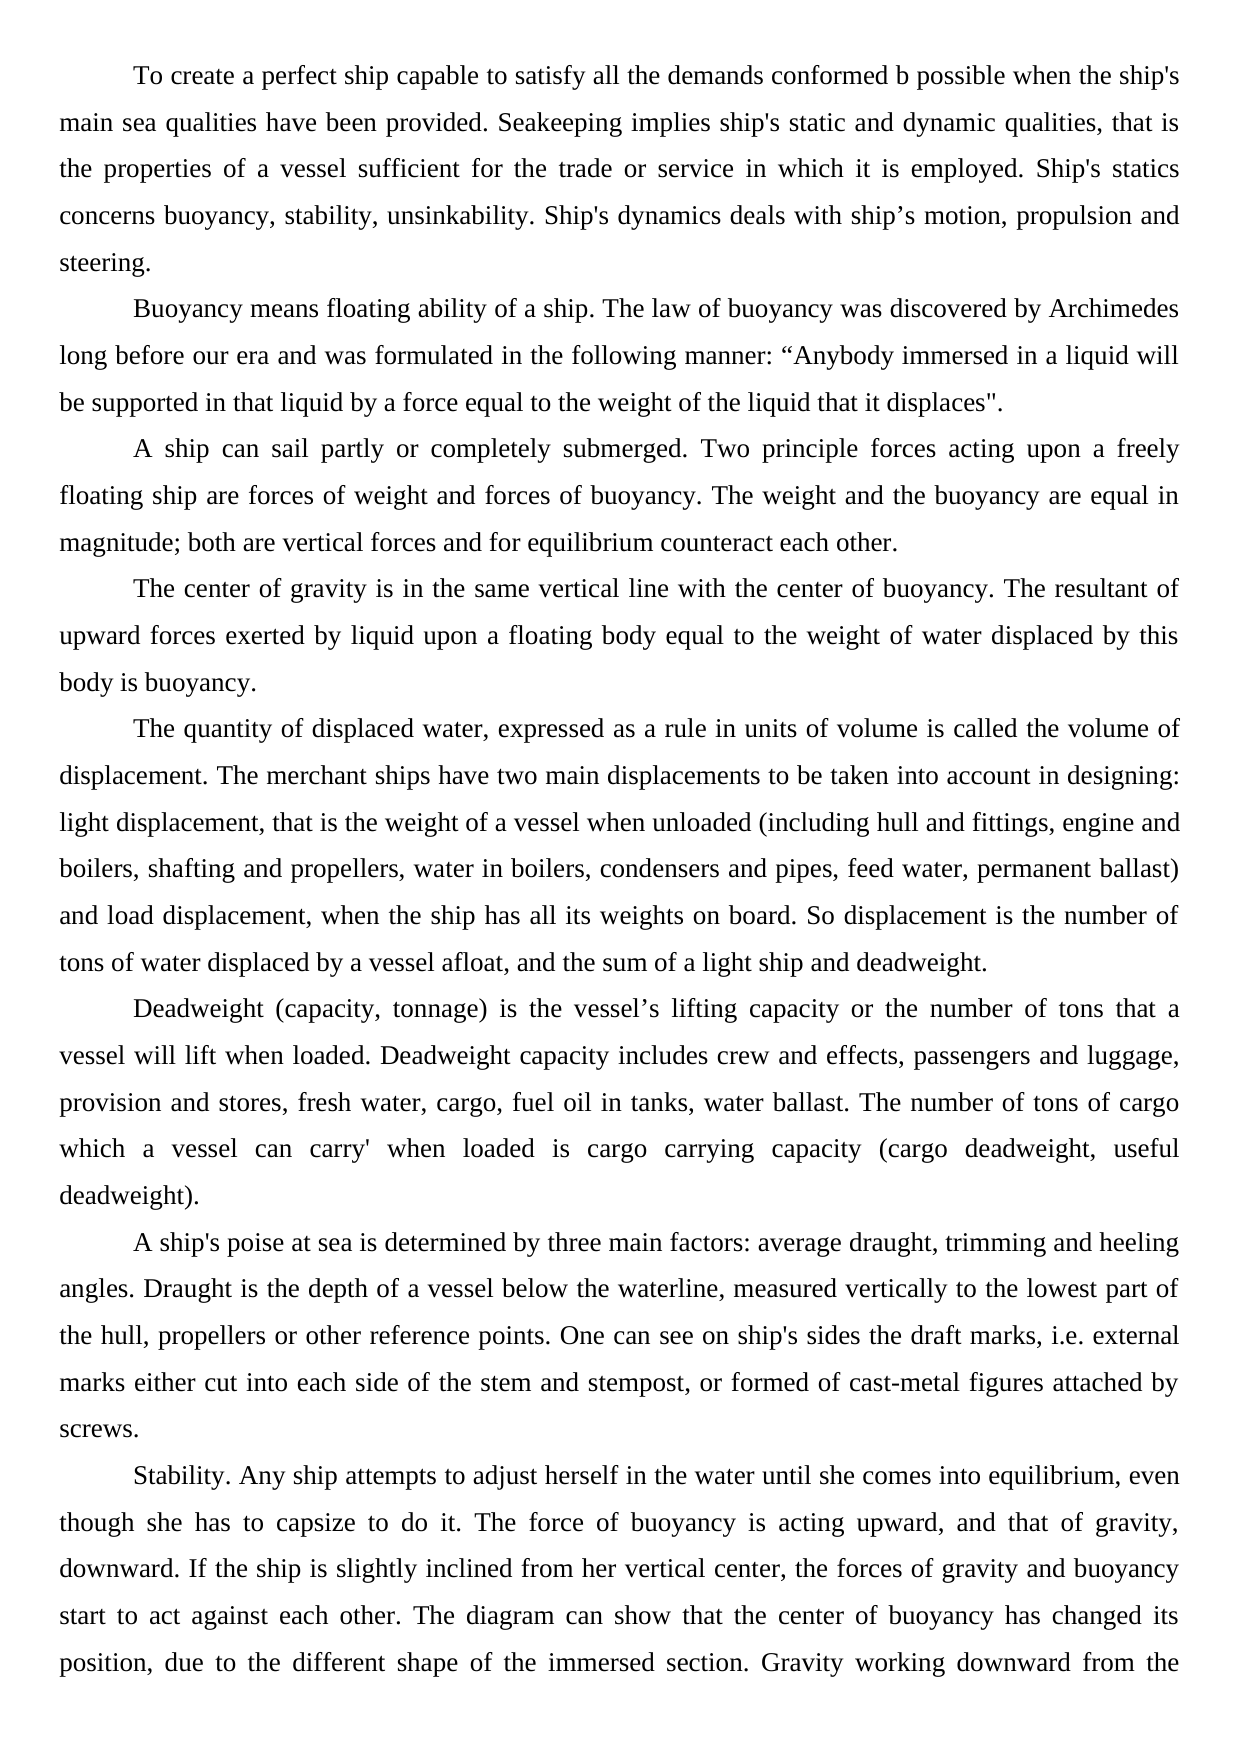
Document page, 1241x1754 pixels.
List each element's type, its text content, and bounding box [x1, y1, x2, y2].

text Buoyancy means floating ability of a ship. The law of buoyancy was discovered by Archimedes long before our era and was formulated in the following manner: “Anybody immersed in a liquid will be supported in that liquid by a force equal to the weight of the liquid that it displaces". [59, 292, 1181, 417]
text To create a perfect ship capable to satisfy all the demands conformed b possible when the ship's main sea qualities have been provided. Seakeeping implies ship's static and dynamic qualities, that is the properties of a vessel sufficient for the trade or service in which it is employed. Ship's statics concerns buoyancy, stability, unsinkability. Ship's dynamics deals with ship’s motion, propulsion and steering. [59, 59, 1181, 277]
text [59, 1459, 1181, 1677]
text The quantity of displaced water, expressed as a rule in units of volume is called the volume of displacement. The merchant ships have two main displacements to be taken into account in designing: light displacement, that is the weight of a vessel when unloaded (including hull and fittings, engine and boilers, shafting and propellers, water in boilers, condensers and pipes, feed water, permanent ballast) and load displacement, when the ship has all its weights on board. So displacement is the number of tons of water displaced by a vessel afloat, and the sum of a light ship and deadweight. [59, 712, 1181, 977]
text Deadweight (capacity, tonnage) is the vessel’s lifting capacity or the number of tons that a vessel will lift when loaded. Deadweight capacity includes crew and effects, passengers and luggage, provision and stores, fresh water, cargo, fuel oil in tanks, water ballast. The number of tons of cargo which a vessel can carry' when loaded is cargo carrying capacity (cargo deadweight, useful deadweight). [59, 992, 1181, 1210]
text A ship's poise at sea is determined by three main factors: average draught, trimming and heeling angles. Draught is the depth of a vessel below the waterline, measured vertically to the lowest part of the hull, propellers or other reference points. One can see on ship's sides the draft marks, i.e. external marks either cut into each side of the stem and stempost, or formed of cast-metal figures attached by screws. [59, 1226, 1181, 1443]
text A ship can sail partly or completely submerged. Two principle forces acting upon a freely floating ship are forces of weight and forces of buoyancy. The weight and the buoyancy are equal in magnitude; both are vertical forces and for equilibrium counteract each other. [59, 432, 1181, 557]
text The center of gravity is in the same vertical line with the center of buoyancy. The resultant of upward forces exerted by liquid upon a floating body equal to the weight of water displaced by this body is buoyancy. [59, 572, 1181, 697]
